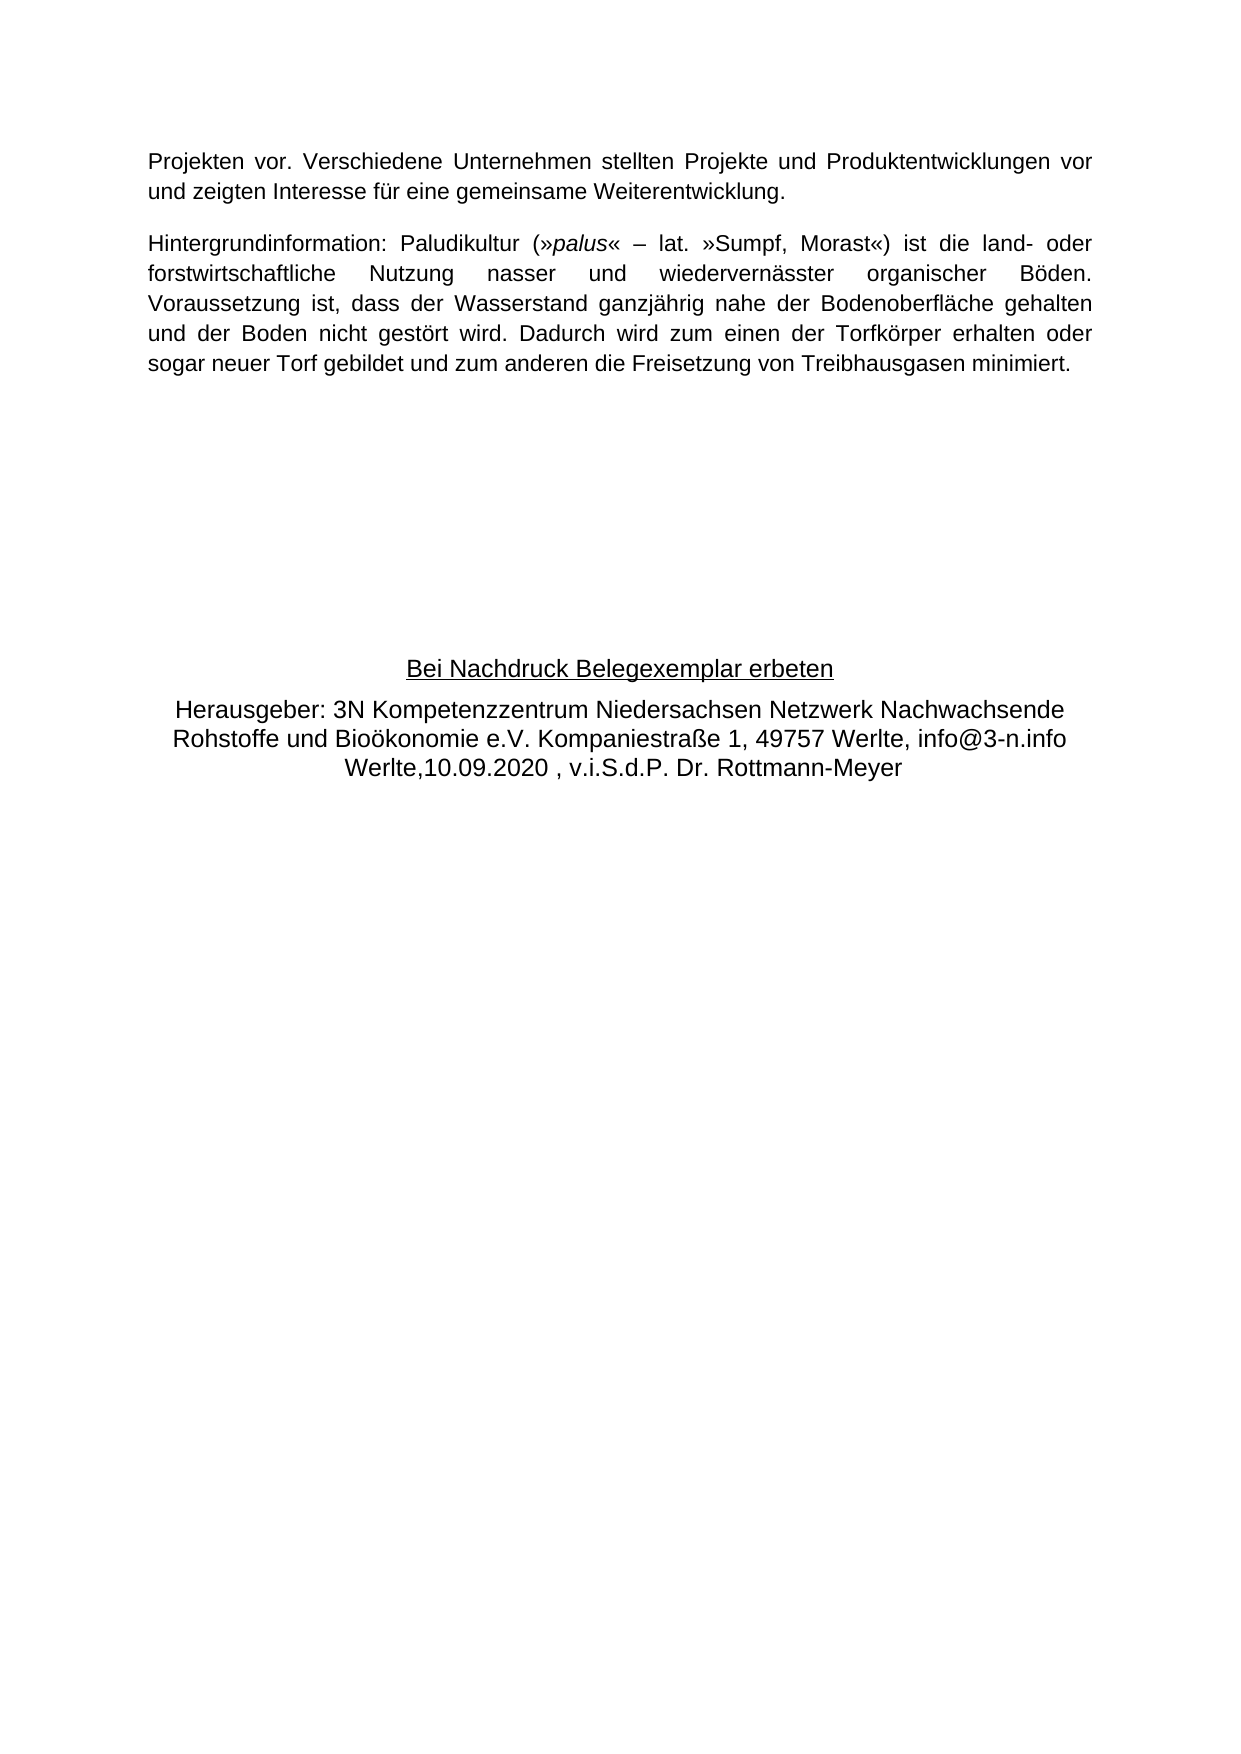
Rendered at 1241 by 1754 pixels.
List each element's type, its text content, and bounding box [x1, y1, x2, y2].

text Herausgeber: 3N Kompetenzzentrum Niedersachsen Netzwerk Nachwachsende Rohstoffe und Bioökonomie e.V. Kompaniestraße 1, 49757 Werlte, info@3-n.info [148, 695, 1093, 752]
text Hintergrundinformation: Paludikultur (»palus« – lat. »Sumpf, Morast«) ist die land- oder forstwirtschaftliche Nutzung nasser und wiedervernässter organischer Böden. Voraussetzung ist, dass der Wasserstand ganzjährig nahe der Bodenoberfläche gehalten und der Boden nicht gestört wird. Dadurch wird zum einen der Torfkörper erhalten oder sogar neuer Torf gebildet und zum anderen die Freisetzung von Treibhausgasen minimiert. [148, 229, 1093, 377]
text Bei Nachdruck Belegexemplar erbeten [148, 654, 1093, 682]
text Werlte,10.09.2020 , v.i.S.d.P. Dr. Rottmann-Meyer [148, 752, 1093, 781]
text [148, 148, 1093, 204]
